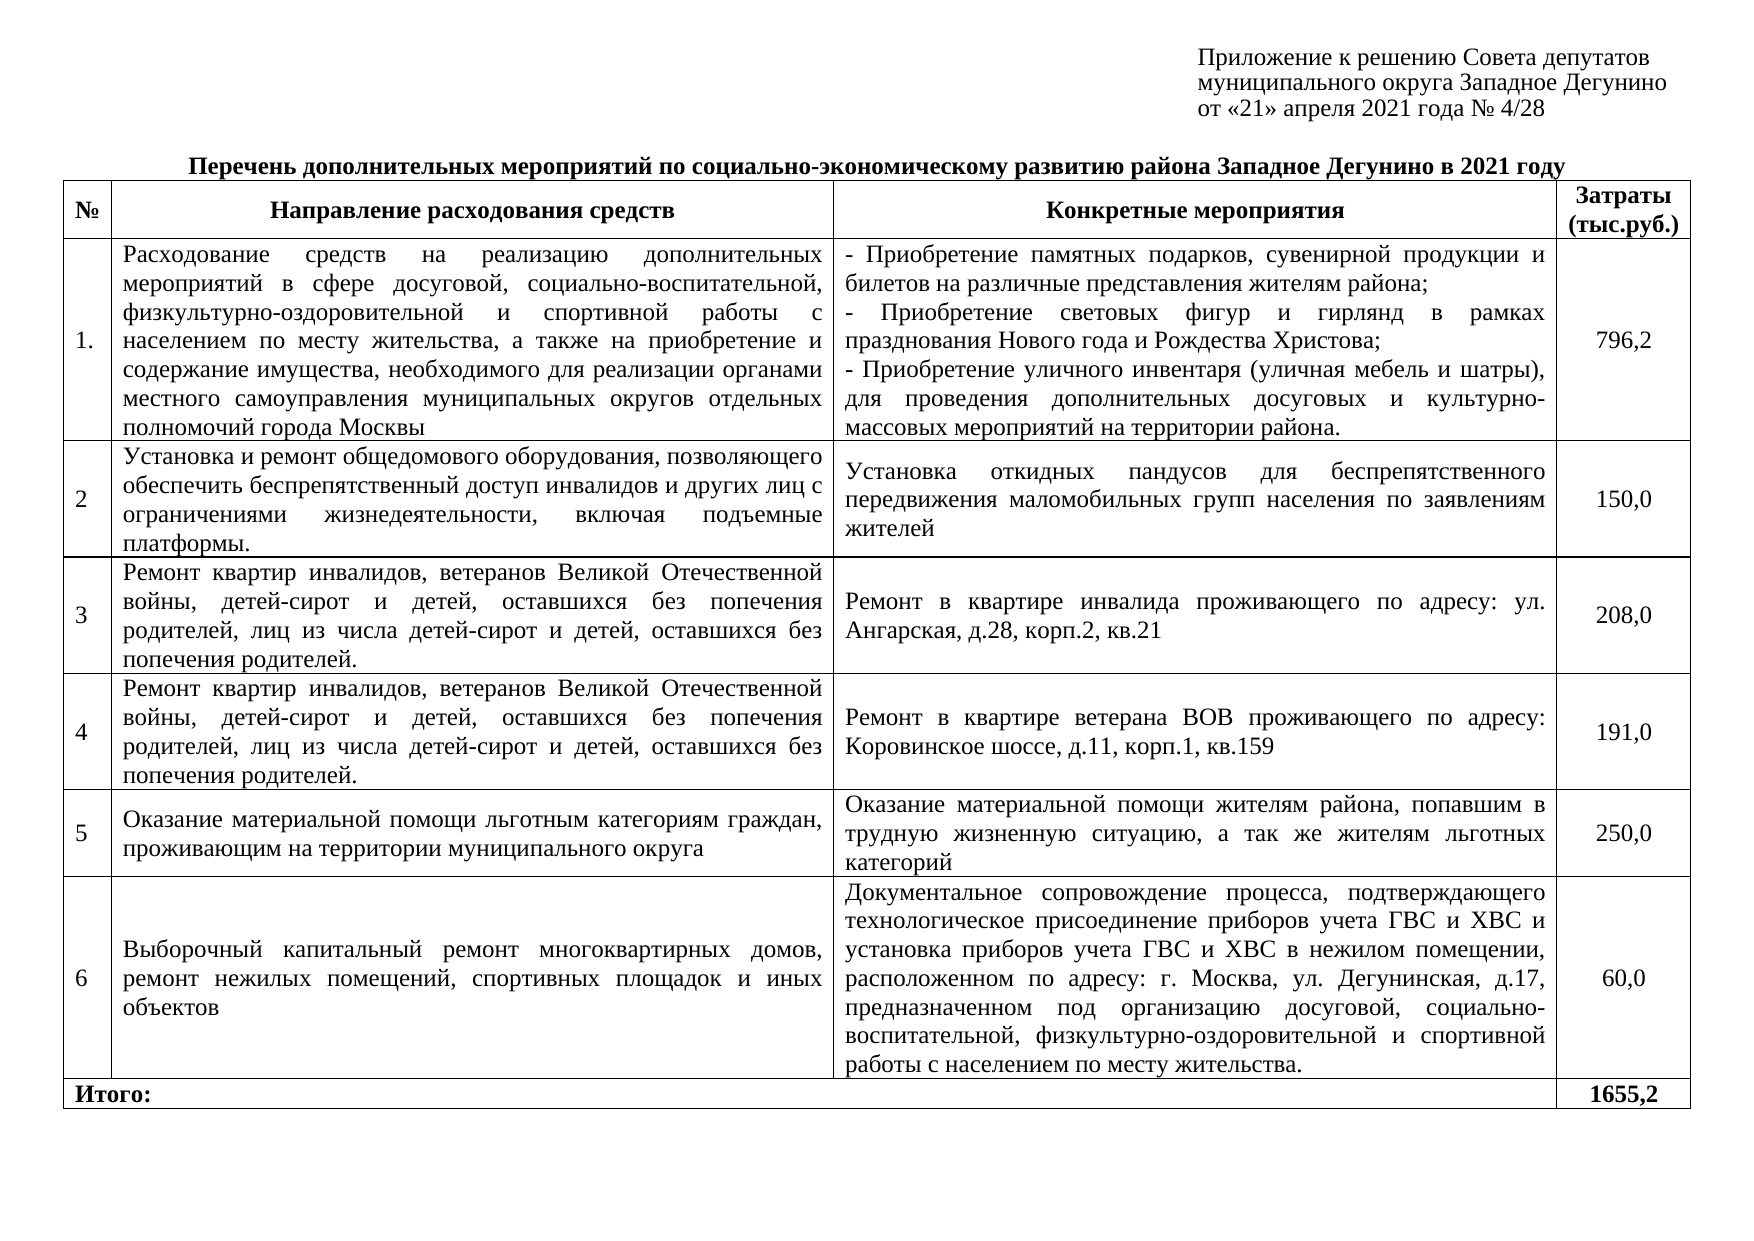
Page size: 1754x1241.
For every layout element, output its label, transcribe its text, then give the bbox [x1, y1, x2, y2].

table_cell Оказание материальной помощи жителям района, попавшим в трудную жизненную ситуацию, а так же жителям льготных категорий [834, 790, 1556, 876]
table_cell Ремонт в квартире инвалида проживающего по адресу: ул. Ангарская, д.28, корп.2, кв.21 [834, 558, 1556, 672]
table_cell 250,0 [1557, 790, 1690, 876]
table_cell 191,0 [1557, 674, 1690, 788]
table_header № [64, 181, 111, 238]
table_cell 208,0 [1557, 558, 1690, 672]
table_cell Установка и ремонт общедомового оборудования, позволяющего обеспечить беспрепятственный доступ инвалидов и других лиц с ограничениями жизнедеятельности, включая подъемные платформы. [112, 441, 833, 556]
table_cell 3 [64, 558, 111, 672]
table_cell Ремонт квартир инвалидов, ветеранов Великой Отечественной войны, детей-сирот и детей, оставшихся без попечения родителей, лиц из числа детей-сирот и детей, оставшихся без попечения родителей. [112, 558, 833, 672]
table_cell Документальное сопровождение процесса, подтверждающего технологическое присоединение приборов учета ГВС и ХВС и установка приборов учета ГВС и ХВС в нежилом помещении, расположенном по адресу: г. Москва, ул. Дегунинская, д.17, предназначенном под организацию досуговой, социально-воспитательной, физкультурно-оздоровительной и спортивной работы с населением по месту жительства. [834, 877, 1556, 1078]
table_cell 1655,2 [1557, 1079, 1690, 1108]
table_cell 6 [64, 877, 111, 1078]
table_cell Расходование средств на реализацию дополнительных мероприятий в сфере досуговой, социально-воспитательной, физкультурно-оздоровительной и спортивной работы с населением по месту жительства, а также на приобретение и содержание имущества, необходимого для реализации органами местного самоуправления муниципальных округов отдельных полномочий города Москвы [112, 239, 833, 440]
text от «21» апреля 2021 года № 4/28 [1197, 96, 1679, 122]
table_cell Ремонт квартир инвалидов, ветеранов Великой Отечественной войны, детей-сирот и детей, оставшихся без попечения родителей, лиц из числа детей-сирот и детей, оставшихся без попечения родителей. [112, 674, 833, 788]
table_cell 150,0 [1557, 441, 1690, 556]
table_cell Установка откидных пандусов для беспрепятственного передвижения маломобильных групп населения по заявлениям жителей [834, 441, 1556, 556]
text Приложение к решению Совета депутатов муниципального округа Западное Дегунино [1197, 44, 1679, 96]
table_header Затраты (тыс.руб.) [1557, 181, 1690, 238]
table_cell Выборочный капитальный ремонт многоквартирных домов, ремонт нежилых помещений, спортивных площадок и иных объектов [112, 877, 833, 1078]
table_cell 2 [64, 441, 111, 556]
table_cell 1. [64, 239, 111, 440]
table_cell Ремонт в квартире ветерана ВОВ проживающего по адресу: Коровинское шоссе, д.11, корп.1, кв.159 [834, 674, 1556, 788]
text Перечень дополнительных мероприятий по социально-экономическому развитию района Западное Дегунино в 2021 году [75, 151, 1679, 179]
table_cell - Приобретение памятных подарков, сувенирной продукции и билетов на различные представления жителям района; - Приобретение световых фигур и гирлянд в рамках празднования Нового года и Рождества Христова; - Приобретение уличного инвентаря (уличная мебель и шатры), для проведения дополнительных досуговых и культурно-массовых мероприятий на территории района. [834, 239, 1556, 440]
table_header Конкретные мероприятия [834, 181, 1556, 238]
table_header Направление расходования средств [112, 181, 833, 238]
table_cell Итого: [64, 1079, 1556, 1108]
table_cell 5 [64, 790, 111, 876]
table_cell 60,0 [1557, 877, 1690, 1078]
table_cell 796,2 [1557, 239, 1690, 440]
table_cell 4 [64, 674, 111, 788]
table_cell Оказание материальной помощи льготным категориям граждан, проживающим на территории муниципального округа [112, 790, 833, 876]
